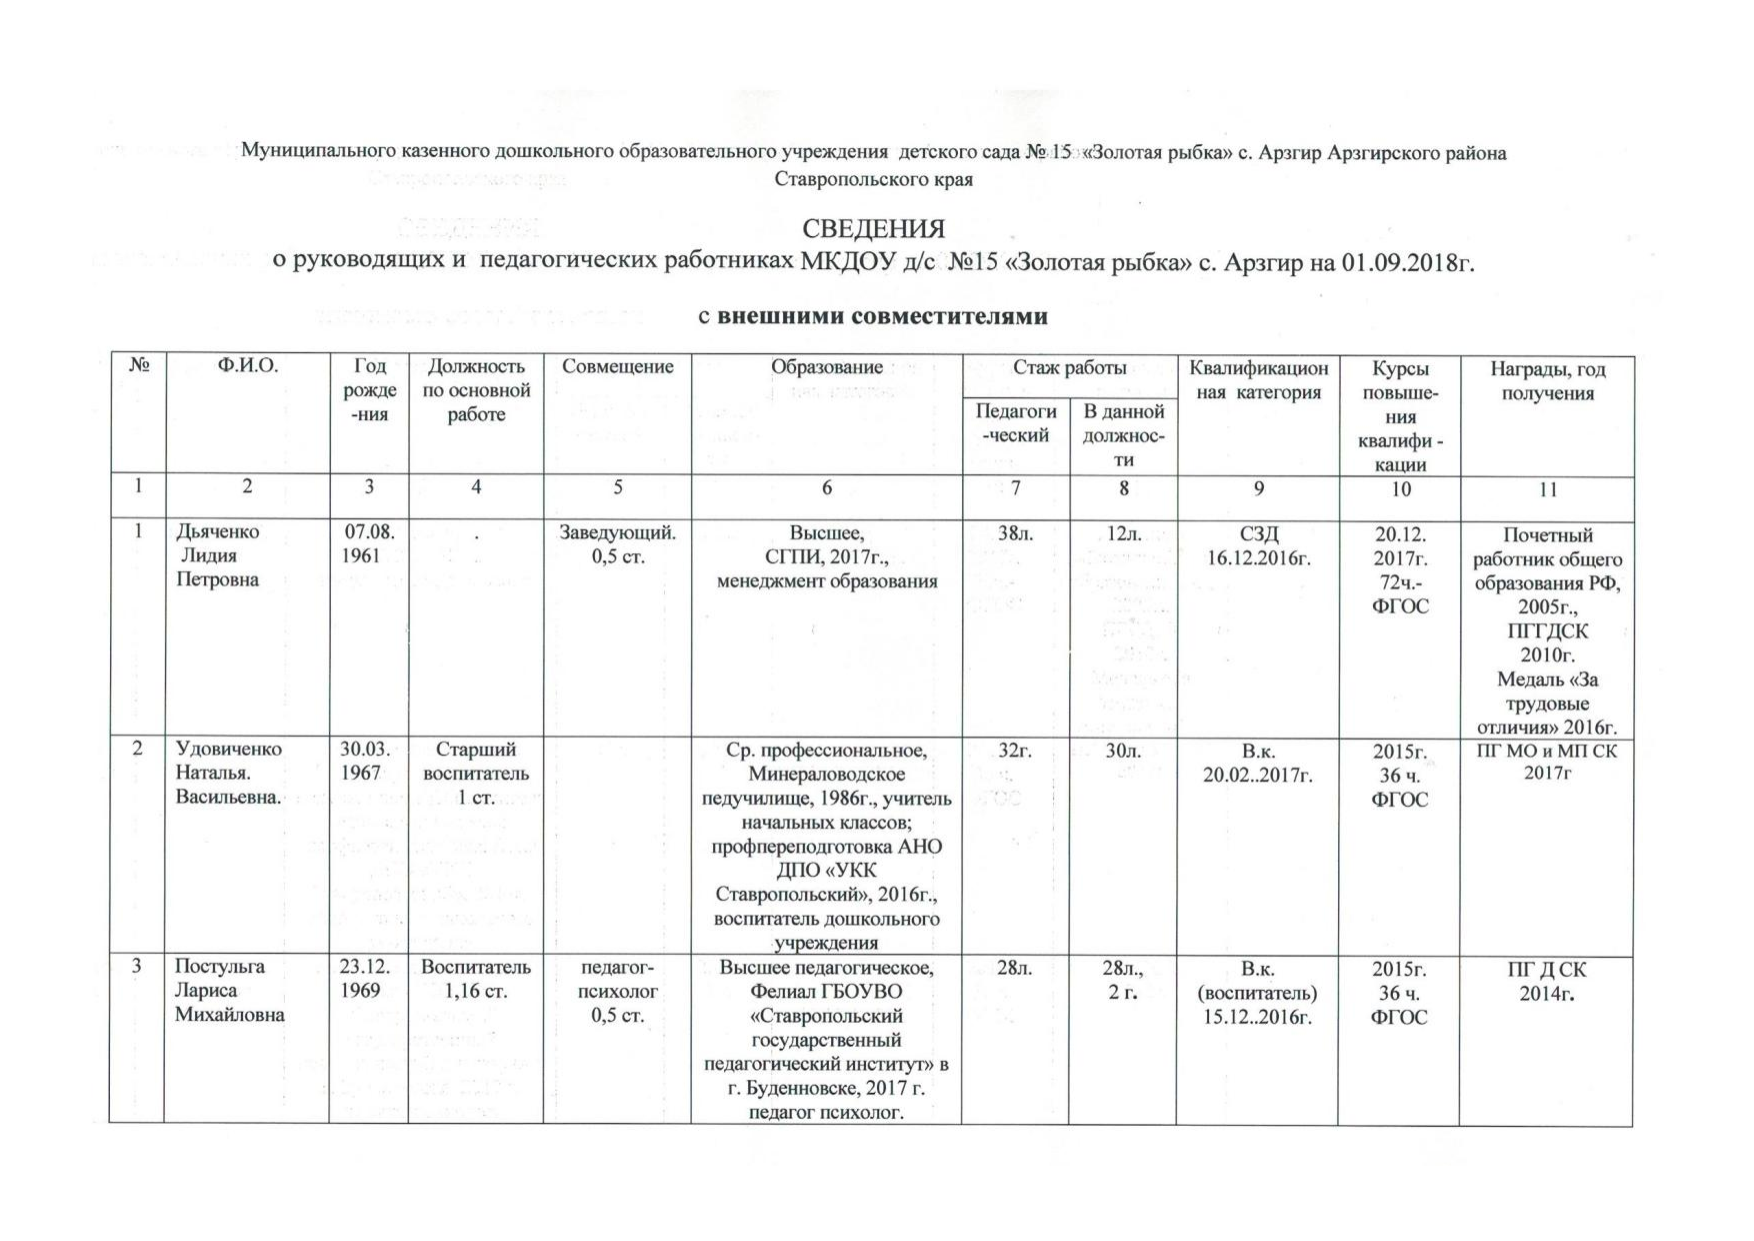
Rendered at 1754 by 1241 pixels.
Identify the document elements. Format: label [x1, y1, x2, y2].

picture [75, 75, 1679, 1166]
